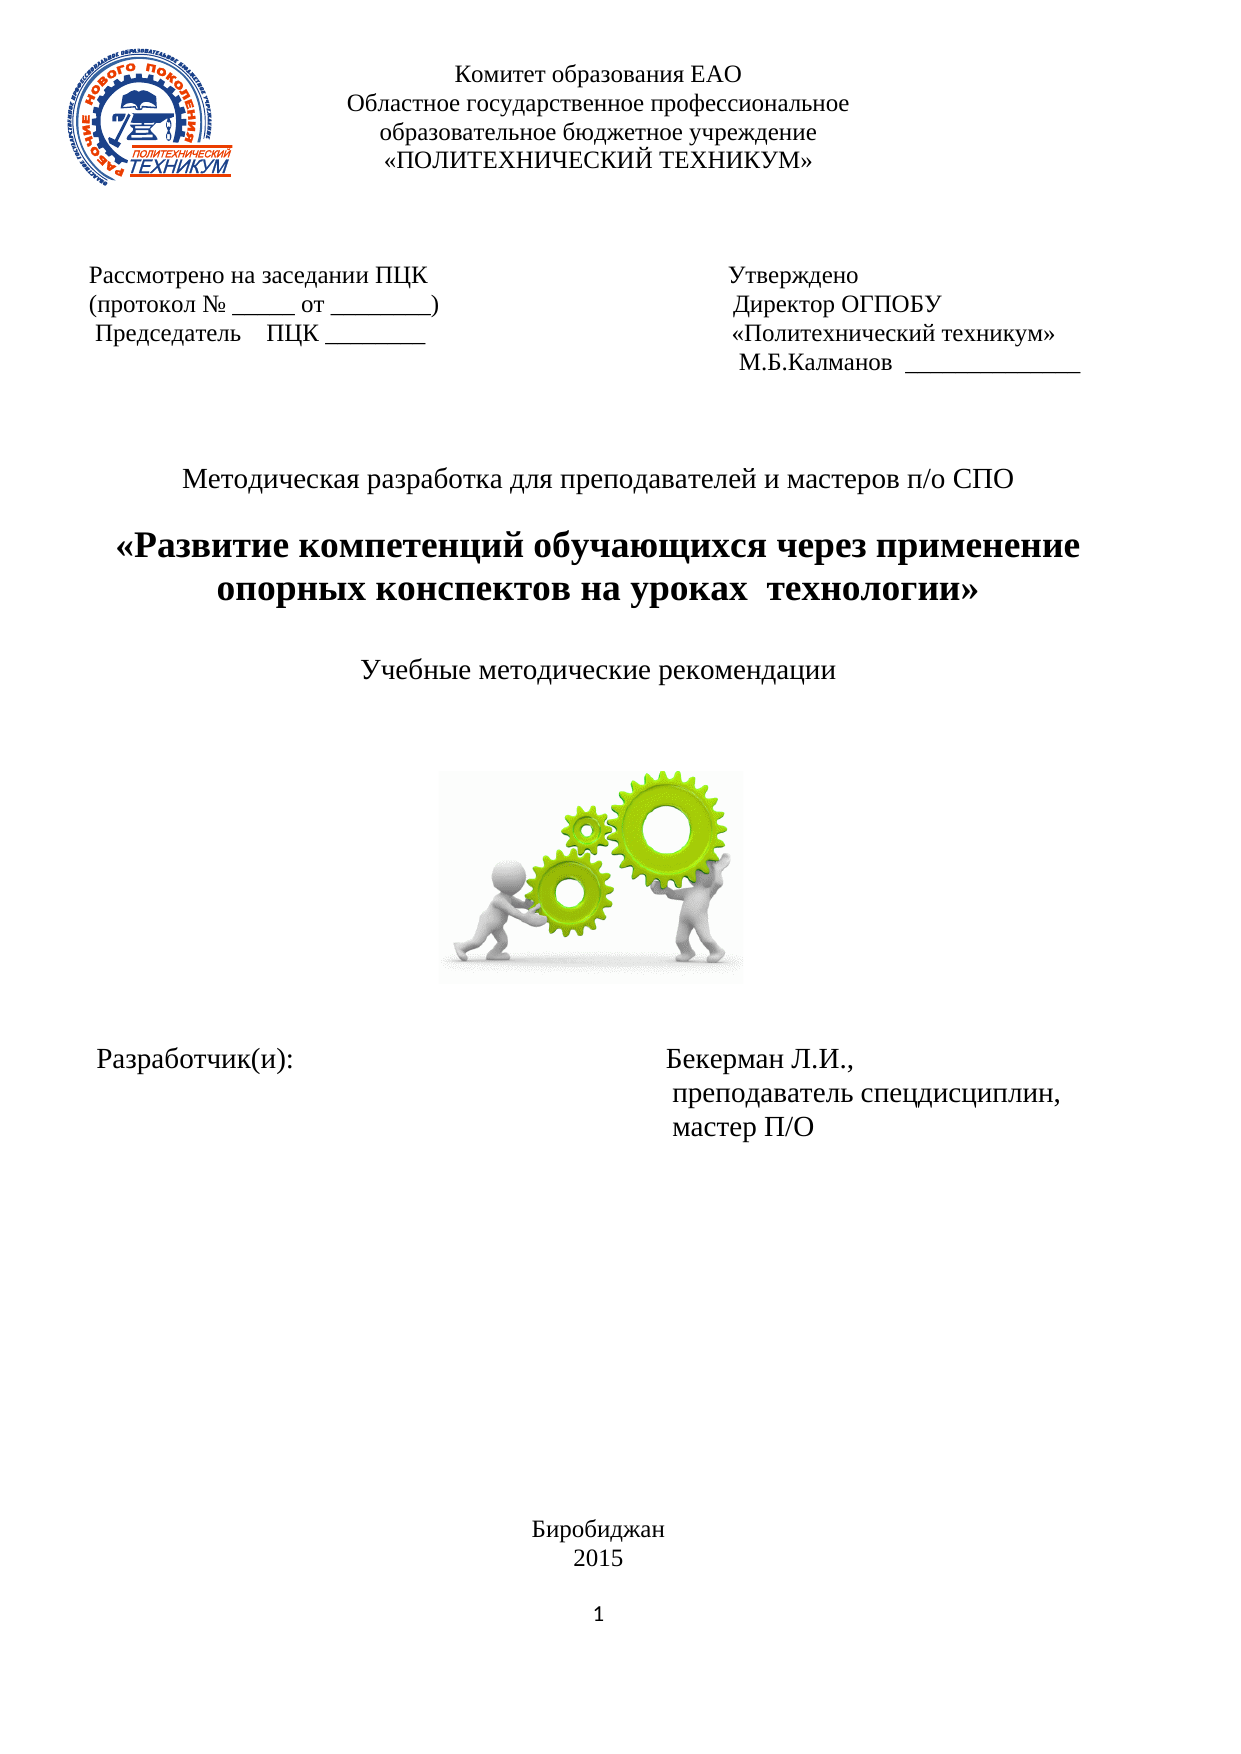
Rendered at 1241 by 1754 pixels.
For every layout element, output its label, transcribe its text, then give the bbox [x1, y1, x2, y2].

text преподаватель спецдисциплин, [89, 1075, 1107, 1109]
text Комитет образования ЕАО [89, 59, 191, 88]
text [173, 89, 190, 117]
text «ПОЛИТЕХНИЧЕСКИЙ ТЕХНИКУМ» [89, 145, 1107, 174]
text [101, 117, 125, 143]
text образовательное бюджетное учреждение [119, 117, 1107, 145]
picture [438, 771, 744, 984]
text Учебные методические рекомендации [89, 652, 1107, 685]
text Председатель ПЦК ________ «Политехнический техникум» [89, 318, 1107, 347]
text мастер П/О [89, 1109, 1107, 1142]
text 2015 [89, 1543, 1107, 1572]
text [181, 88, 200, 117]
text Разработчик(и): Бекерман Л.И., [89, 1042, 1107, 1075]
text Биробиджан [89, 1514, 1107, 1543]
text Областное государственное профессиональное [201, 88, 1107, 117]
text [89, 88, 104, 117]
text Рассмотрено на заседании ПЦК Утверждено [89, 260, 1107, 289]
text Комитет образования ЕАО [177, 59, 1107, 88]
text (протокол № _____ от ________) Директор ОГПОБУ [89, 289, 1107, 318]
text «Развитие компетенций обучающихся через применение опорных конспектов на уроках технологии» [89, 522, 1107, 609]
text Методическая разработка для преподавателей и мастеров п/о СПО [89, 461, 1107, 494]
text М.Б.Калманов ______________ [89, 347, 1107, 375]
